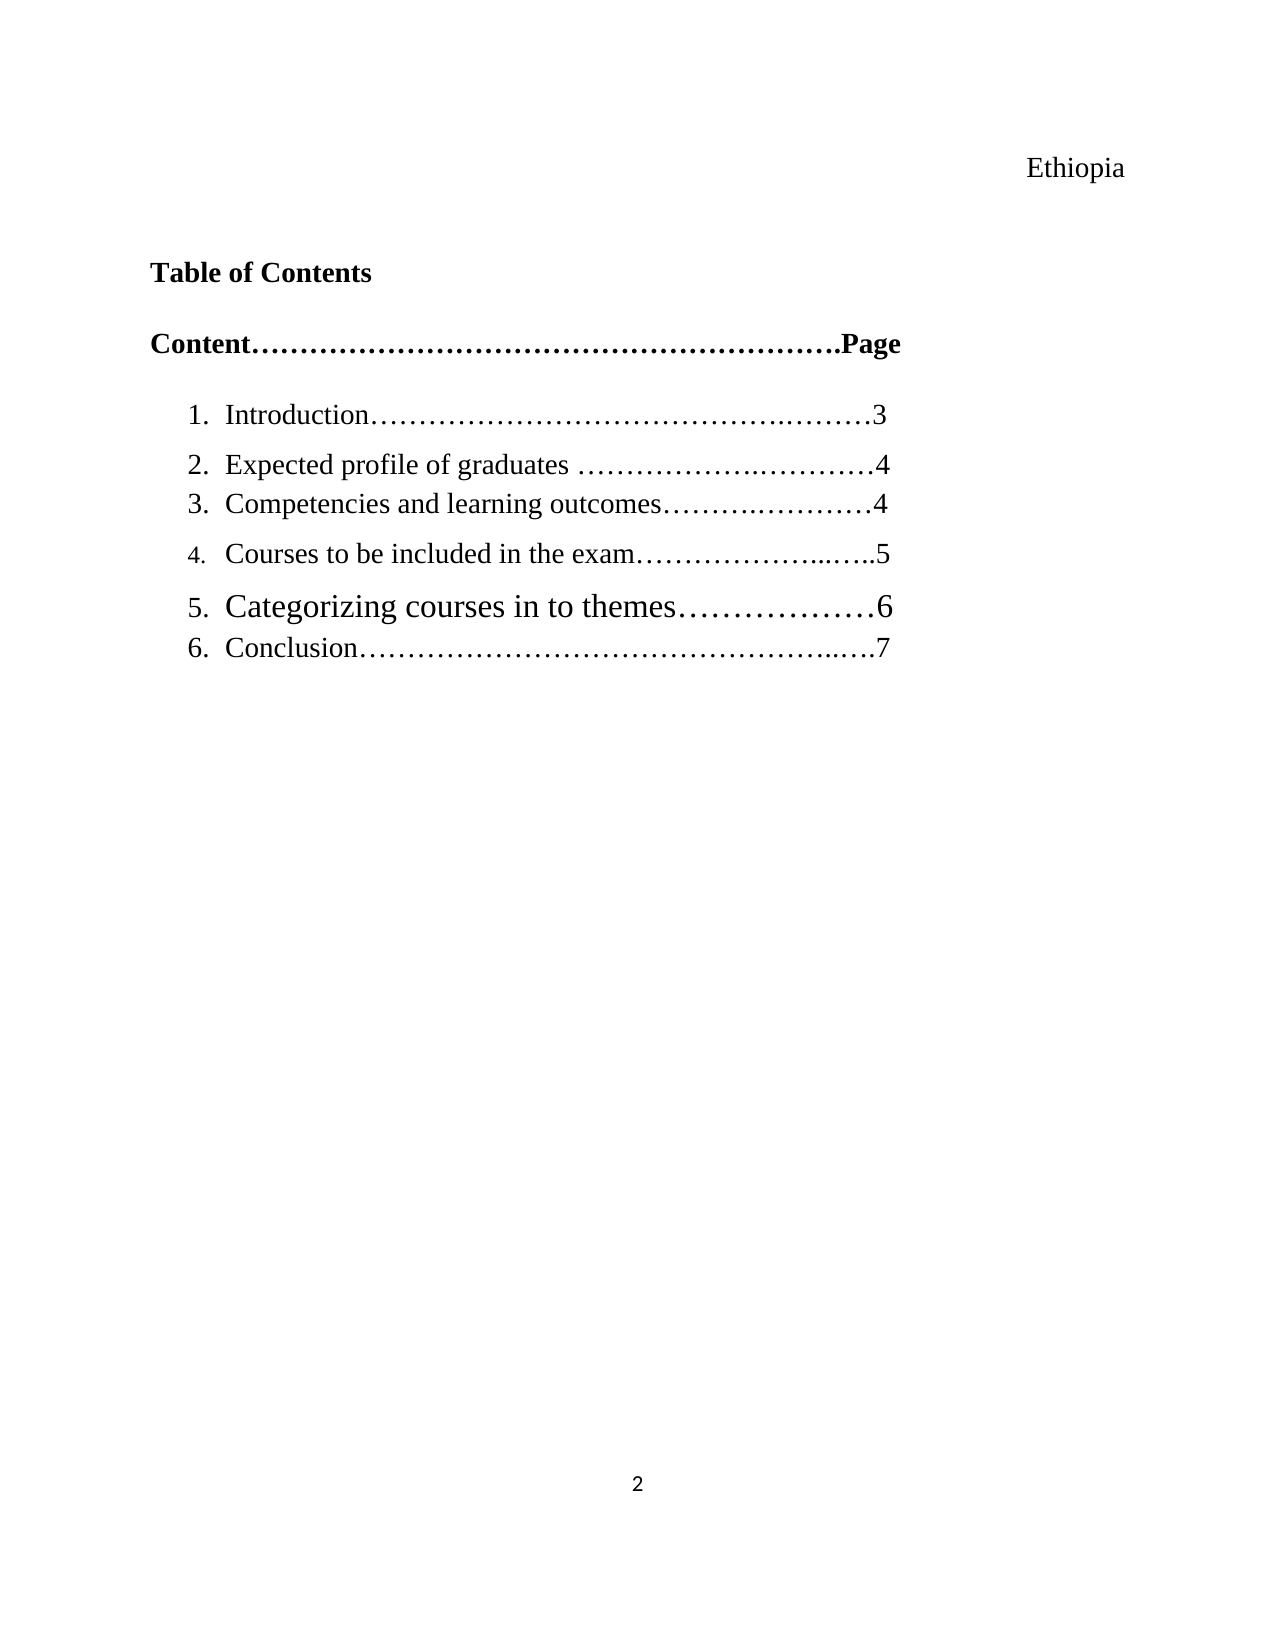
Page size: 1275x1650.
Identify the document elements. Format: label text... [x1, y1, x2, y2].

list Conclusion…………………………………………..….7 [187, 631, 1125, 664]
list Competencies and learning outcomes……….…………4 [187, 486, 1125, 519]
text Ethiopia [150, 150, 1125, 183]
list Expected profile of graduates ……………….…………4 [187, 447, 1125, 481]
list Introduction…………………………………….………3 [187, 397, 1125, 431]
text Table of Contents [150, 255, 1125, 288]
text Content…………………………………………………….Page [150, 326, 1125, 359]
list Courses to be included in the exam………………...…..5 [187, 536, 1125, 570]
list Categorizing courses in to themes………………6 [187, 586, 1125, 625]
